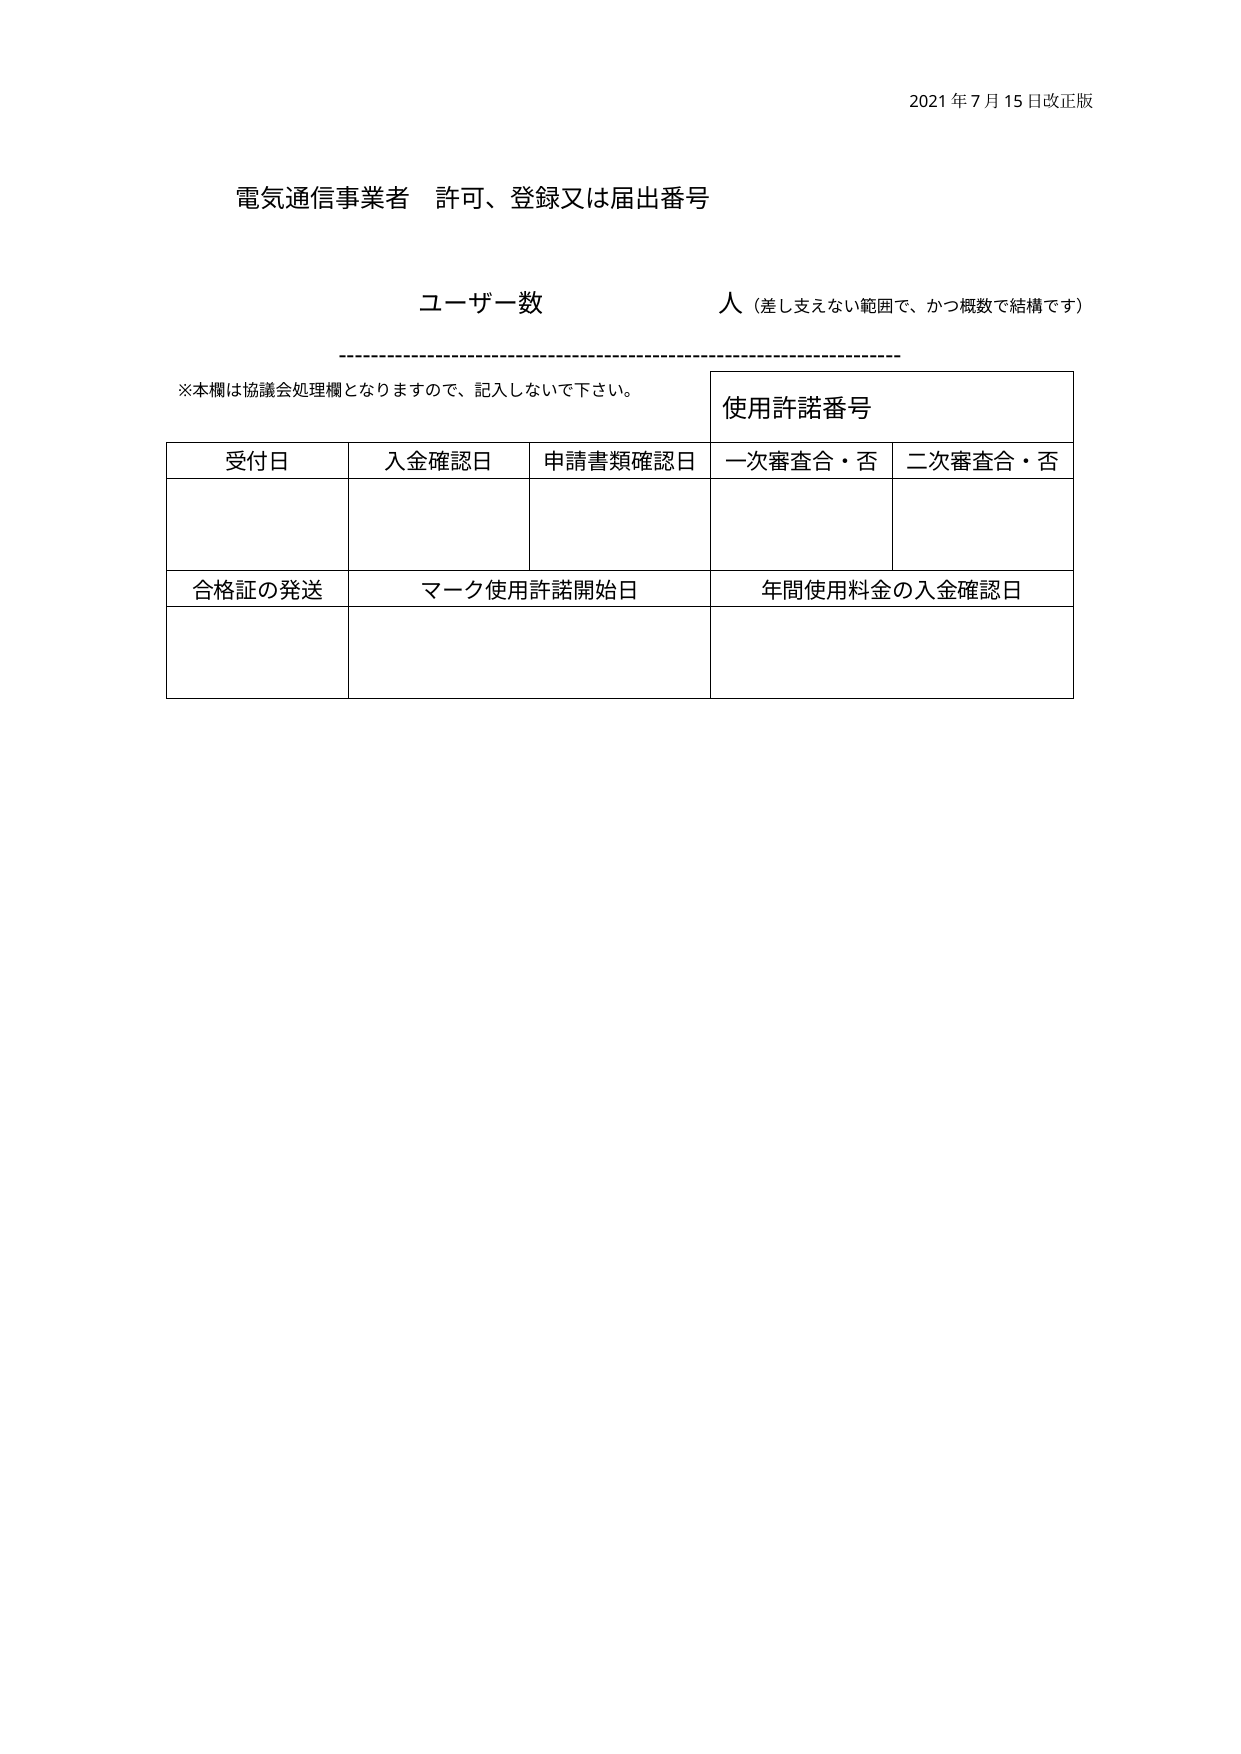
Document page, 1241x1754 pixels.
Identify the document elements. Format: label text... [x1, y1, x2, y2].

text ユーザー数 人（差し支えない範囲で、かつ概数で結構です） [148, 266, 1092, 336]
text ---------------------------------------------------------------------- [148, 336, 1092, 371]
table_cell [893, 479, 1073, 570]
table_cell [349, 479, 529, 570]
table_cell 申請書類確認日 [530, 443, 710, 478]
table_header 使用許諾番号 [711, 372, 1073, 442]
table_cell [711, 479, 892, 570]
table_cell 年間使用料金の入金確認日 [711, 571, 1073, 606]
table_cell 入金確認日 [349, 443, 529, 478]
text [148, 162, 1092, 231]
table_cell 受付日 [167, 443, 348, 478]
table_cell 一次審査合・否 [711, 443, 892, 478]
table_cell [711, 607, 1073, 698]
table_cell [167, 479, 348, 570]
table_cell [167, 607, 348, 698]
table_cell 合格証の発送 [167, 571, 348, 606]
table_header ※本欄は協議会処理欄となりますので、記入しないで下さい。 [167, 371, 710, 442]
table_cell 二次審査合・否 [893, 443, 1073, 478]
table_cell マーク使用許諾開始日 [349, 571, 710, 606]
table_cell [530, 479, 710, 570]
table_cell [349, 607, 710, 698]
